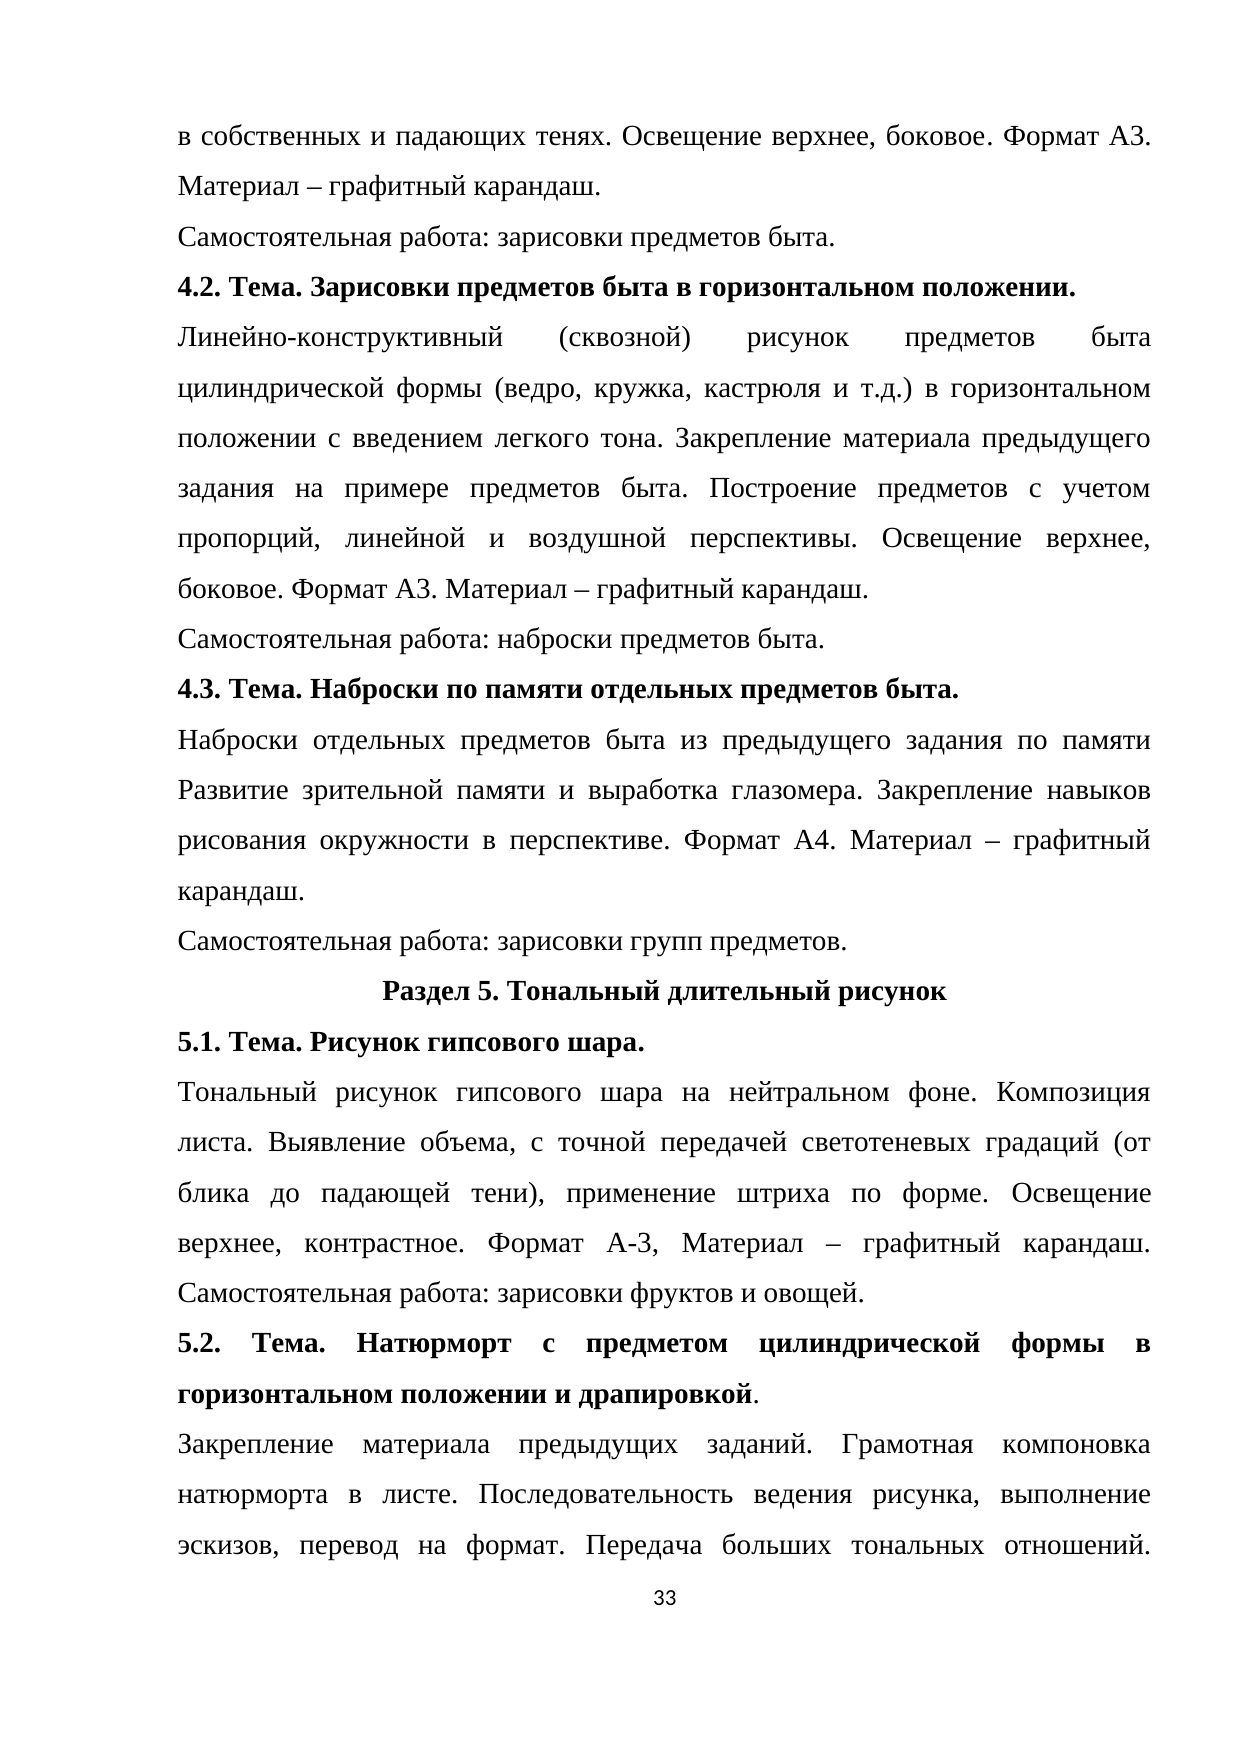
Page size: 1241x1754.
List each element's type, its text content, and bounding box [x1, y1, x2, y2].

text 5.1. Тема. Рисунок гипсового шара. [177, 1024, 1152, 1057]
text Самостоятельная работа: зарисовки групп предметов. [177, 923, 1152, 957]
text 4.2. Тема. Зарисовки предметов быта в горизонтальном положении. [177, 269, 1152, 303]
text Самостоятельная работа: зарисовки предметов быта. [177, 219, 1152, 252]
text Линейно-конструктивный (сквозной) рисунок предметов быта цилиндрической формы (ведро, кружка, кастрюля и т.д.) в горизонтальном положении с введением легкого тона. Закрепление материала предыдущего задания на примере предметов быта. Построение предметов с учетом пропорций, линейной и воздушной перспективы. Освещение верхнее, боковое. Формат А3. Материал – графитный карандаш. [177, 319, 1152, 604]
text Самостоятельная работа: наброски предметов быта. [177, 621, 1152, 655]
text Наброски отдельных предметов быта из предыдущего задания по памяти Развитие зрительной памяти и выработка глазомера. Закрепление навыков рисования окружности в перспективе. Формат А4. Материал – графитный карандаш. [177, 722, 1152, 906]
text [177, 1426, 1152, 1560]
text Раздел 5. Тональный длительный рисунок [177, 973, 1152, 1007]
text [177, 118, 1152, 202]
text 5.2. Тема. Натюрморт с предметом цилиндрической формы в горизонтальном положении и драпировкой. [177, 1326, 1152, 1409]
text 4.3. Тема. Наброски по памяти отдельных предметов быта. [177, 672, 1152, 705]
text Тональный рисунок гипсового шара на нейтральном фоне. Композиция листа. Выявление объема, с точной передачей светотеневых градаций (от блика до падающей тени), применение штриха по форме. Освещение верхнее, контрастное. Формат А-3, Материал – графитный карандаш. Самостоятельная работа: зарисовки фруктов и овощей. [177, 1074, 1152, 1309]
